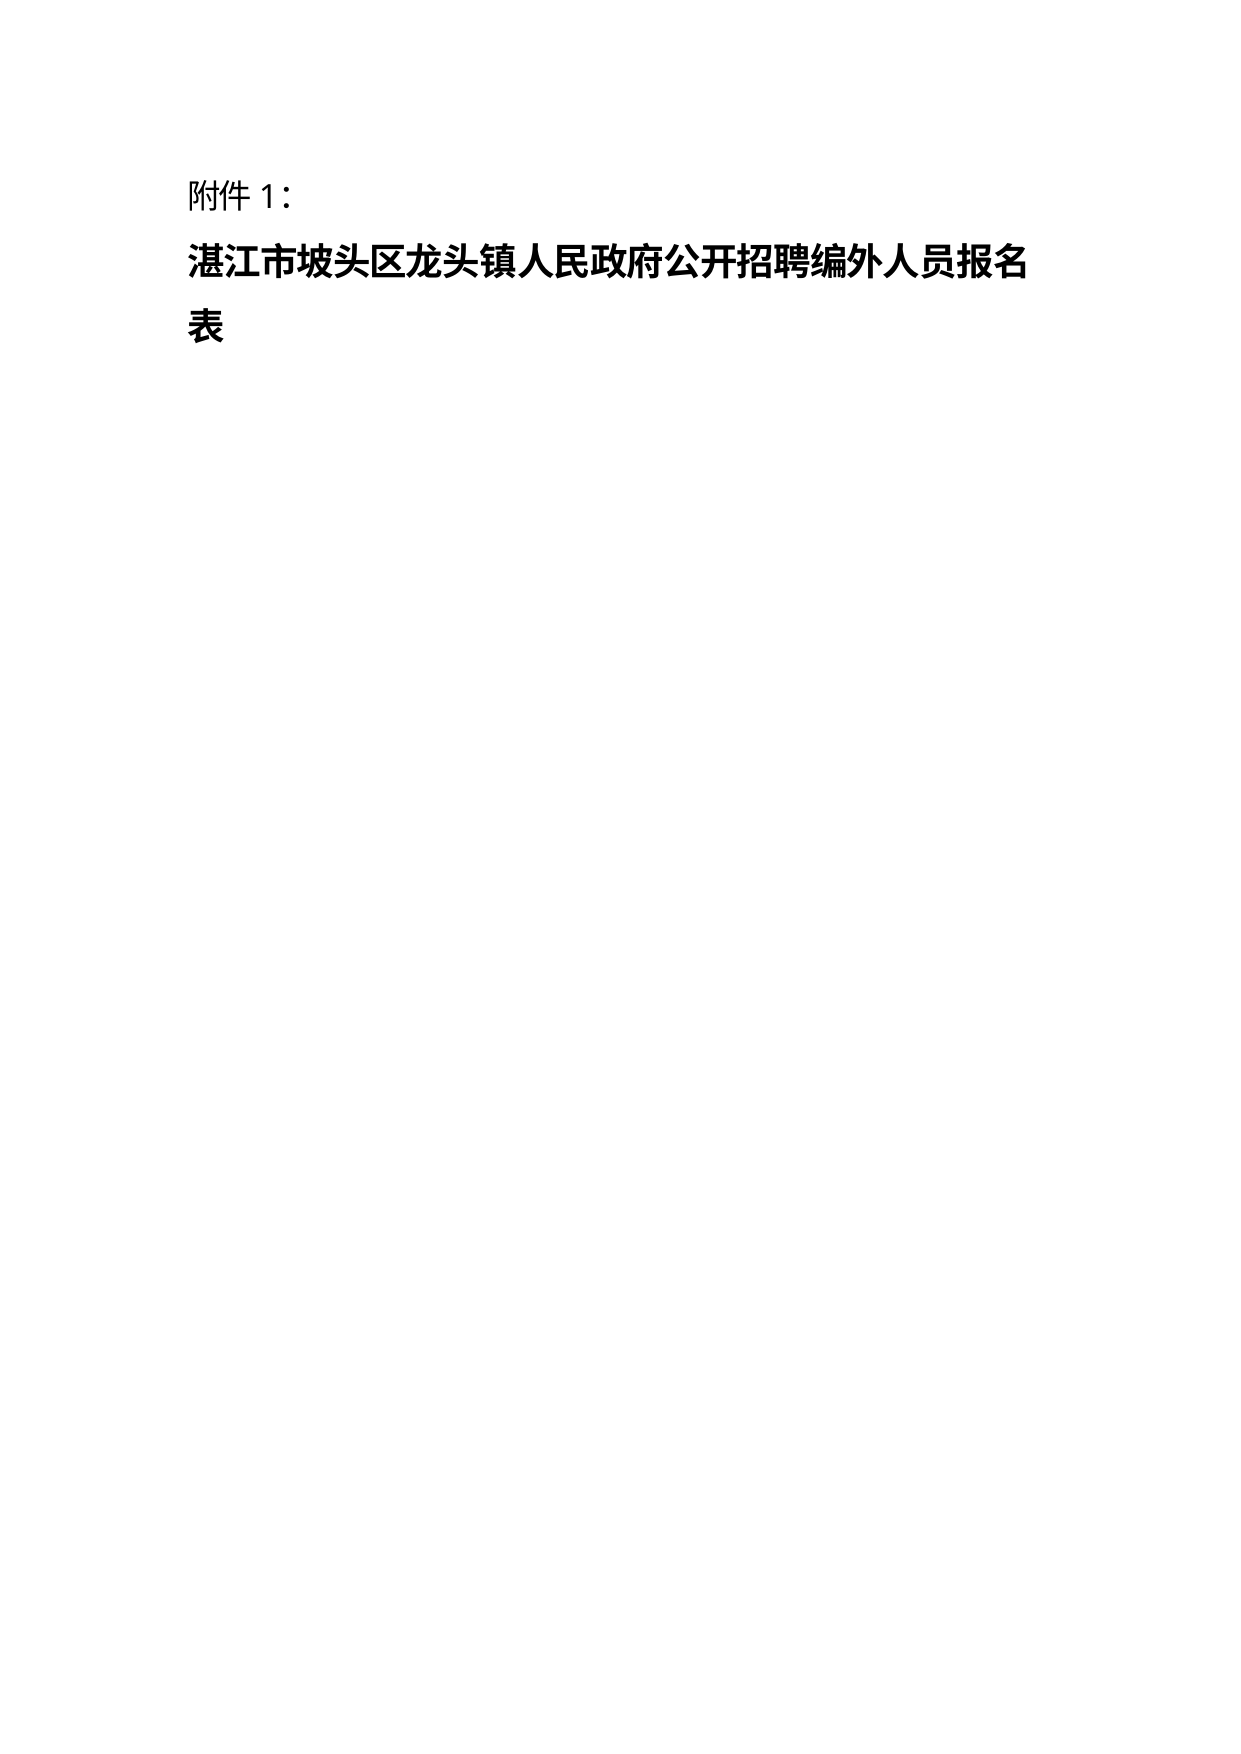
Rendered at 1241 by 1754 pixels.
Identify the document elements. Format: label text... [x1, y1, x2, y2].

text 附件1： [187, 162, 1053, 227]
text 湛江市坡头区龙头镇人民政府公开招聘编外人员报名表 [187, 227, 1053, 357]
